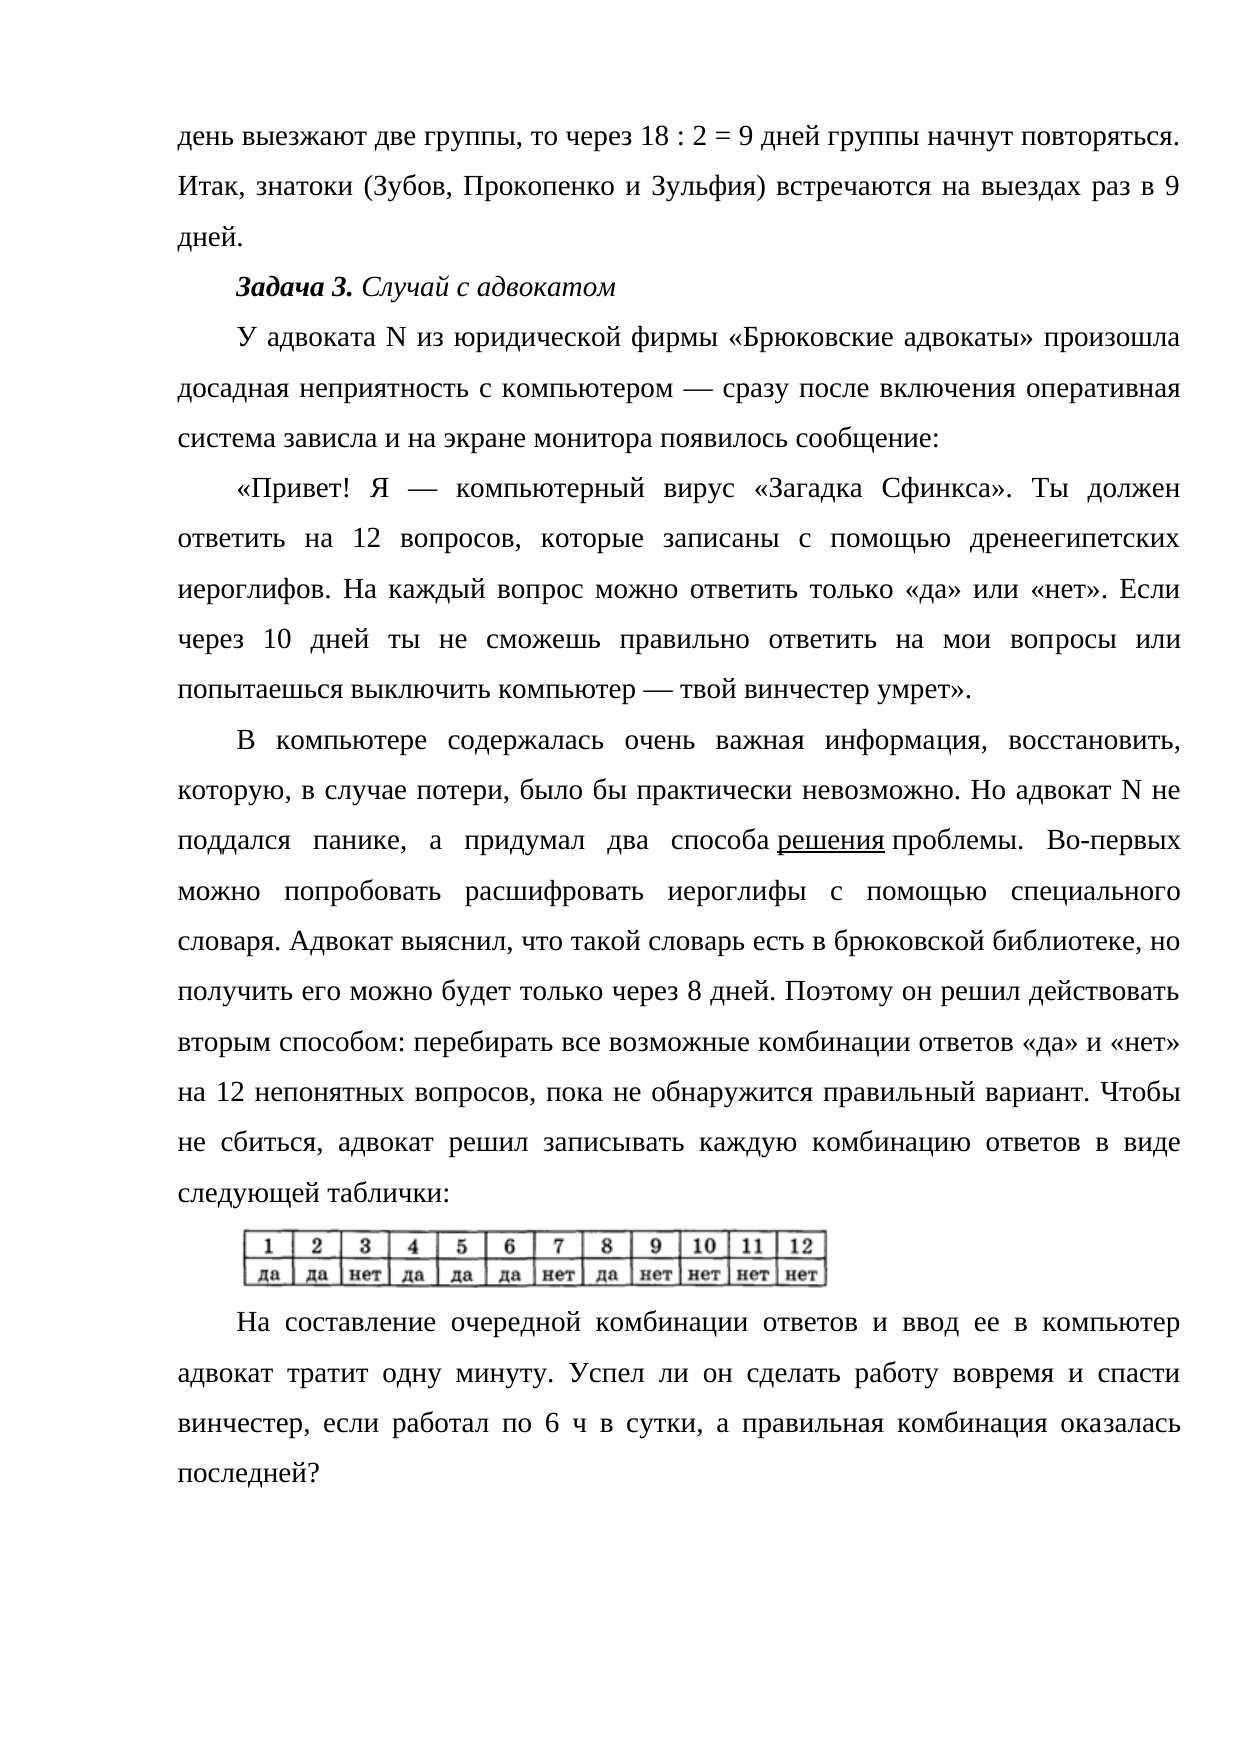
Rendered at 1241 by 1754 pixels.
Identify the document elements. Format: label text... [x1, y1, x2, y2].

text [177, 118, 1181, 252]
text В компьютере содержалась очень важная информация, восстановить, которую, в случае потери, было бы практически невозможно. Но адвокат N не поддался панике, а придумал два способа решения проблемы. Во-первых можно попробовать расшифровать иероглифы с помощью специального словаря. Адвокат выяснил, что такой словарь есть в брюковской библиотеке, но получить его можно будет только через 8 дней. Поэтому он решил действовать вторым способом: перебирать все возможные комбинации ответов «да» и «нет» на 12 непонятных вопросов, пока не обнаружится правильный вариант. Чтобы не сбиться, адвокат решил записывать каждую комбинацию ответов в виде следующей таблички: [177, 722, 1181, 1208]
text У адвоката N из юридической фирмы «Брюковские адвокаты» произошла досадная неприятность с компьютером — сразу после включения оперативная система зависла и на экране монитора появилось сообщение: [177, 319, 1181, 453]
text «Привет! Я — компьютерный вирус «Загадка Сфинкса». Ты должен ответить на 12 вопросов, которые записаны с помощью дренеегипетских иероглифов. На каждый вопрос можно ответить только «да» или «нет». Если через 10 дней ты не сможешь правильно ответить на мои вопросы или попытаешься выключить компьютер — твой винчестер умрет». [177, 470, 1181, 705]
text Задача 3. Случай с адвокатом [177, 269, 1181, 303]
text На составление очередной комбинации ответов и ввод ее в компьютер адвокат тратит одну минуту. Успел ли он сделать работу вовремя и спасти винчестер, если работал по 6 ч в сутки, а правильная комбинация оказалась последней? [177, 1304, 1181, 1489]
picture [236, 1225, 832, 1291]
